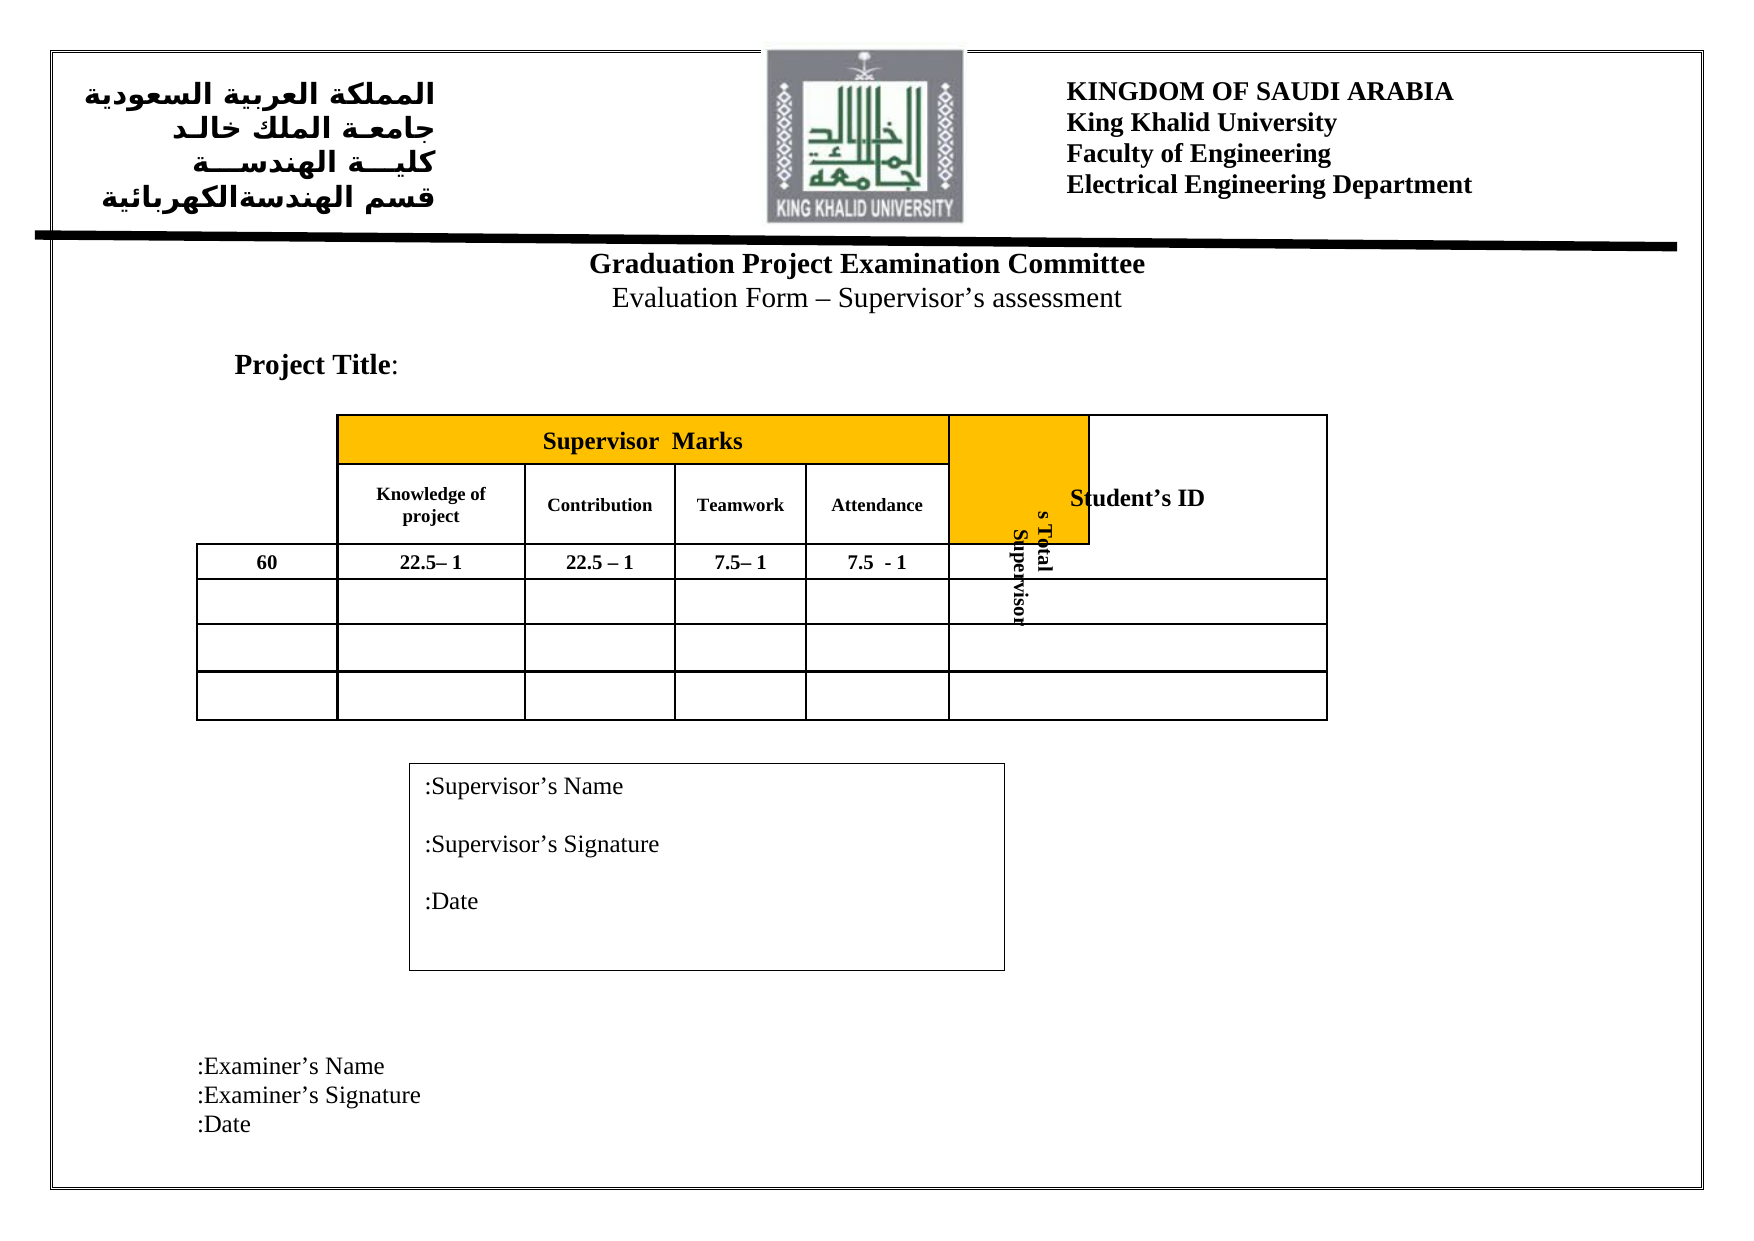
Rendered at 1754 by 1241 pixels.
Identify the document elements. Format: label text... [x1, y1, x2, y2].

table_cell [198, 625, 336, 670]
table_cell [526, 673, 674, 719]
table_cell Knowledge of project [339, 465, 524, 543]
picture [761, 41, 968, 226]
table_header Supervisor Marks [339, 416, 948, 463]
table_cell [950, 625, 1326, 670]
table_cell 1 –7.5 [676, 545, 805, 577]
table_cell [339, 673, 524, 719]
table_cell [339, 580, 524, 622]
table_header Supervisors Total [950, 416, 1088, 543]
table_header Student’s ID [950, 416, 1326, 577]
text Evaluation Form – Supervisor’s assessment [197, 280, 1537, 313]
table_cell [676, 580, 805, 622]
table_cell 60 [198, 545, 336, 577]
table_cell Attendance [807, 465, 948, 543]
table_cell [676, 673, 805, 719]
table_cell [950, 580, 1326, 622]
table_cell [526, 625, 674, 670]
table_cell [339, 625, 524, 670]
text Project Title: [234, 347, 1491, 381]
table_cell Teamwork [676, 465, 805, 543]
table_cell [807, 625, 948, 670]
table_cell [807, 673, 948, 719]
table_cell [807, 580, 948, 622]
table_cell [526, 580, 674, 622]
table_cell [676, 625, 805, 670]
table_cell Contribution [526, 465, 674, 543]
table_cell [198, 580, 336, 622]
table_cell [950, 673, 1326, 719]
table_cell 1 - 7.5 [807, 545, 948, 577]
table_cell [198, 673, 336, 719]
table_cell 1 –22.5 [339, 545, 524, 577]
table_cell 1 – 22.5 [526, 545, 674, 577]
text Graduation Project Examination Committee [197, 246, 1537, 280]
